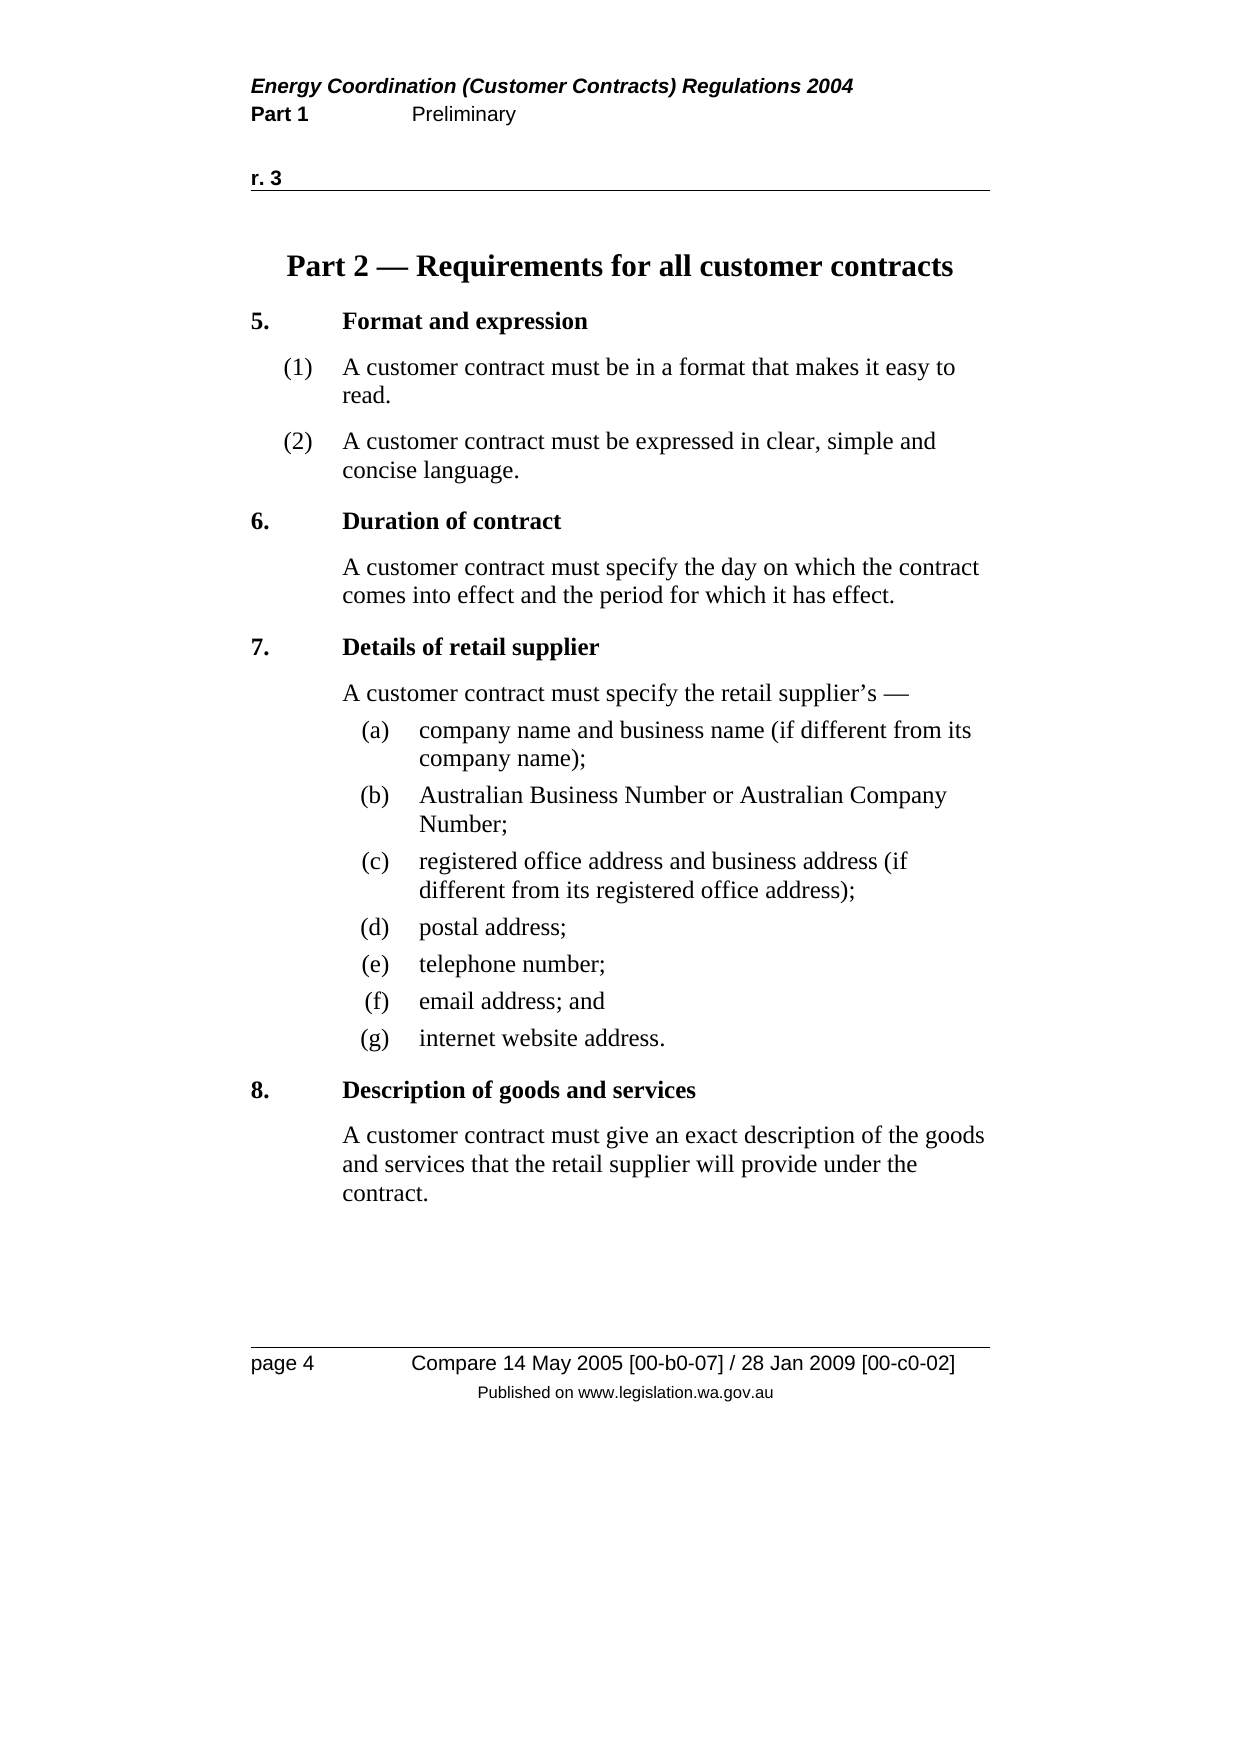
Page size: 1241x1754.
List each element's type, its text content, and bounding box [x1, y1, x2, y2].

subtitle 5. Format and expression [251, 306, 990, 335]
text (a) company name and business name (if different from its company name); [251, 715, 990, 772]
text (g) internet website address. [251, 1023, 990, 1052]
subtitle 8. Description of goods and services [251, 1075, 990, 1104]
subtitle 7. Details of retail supplier [251, 632, 990, 661]
text (e) telephone number; [251, 949, 990, 978]
text (2) A customer contract must be expressed in clear, simple and concise language. [251, 426, 990, 483]
text A customer contract must specify the day on which the contract comes into effect and the period for which it has effect. [251, 552, 990, 609]
text (d) postal address; [251, 912, 990, 941]
text (f) email address; and [251, 986, 990, 1015]
text (1) A customer contract must be in a format that makes it easy to read. [251, 352, 990, 409]
text A customer contract must give an exact description of the goods and services that the retail supplier will provide under the contract. [251, 1121, 990, 1207]
text (b) Australian Business Number or Australian Company Number; [251, 781, 990, 838]
text A customer contract must specify the retail supplier’s — [251, 678, 990, 706]
subtitle Part 2 — Requirements for all customer contracts [251, 247, 990, 283]
subtitle 6. Duration of contract [251, 506, 990, 535]
text (c) registered office address and business address (if different from its registered office address); [251, 846, 990, 904]
